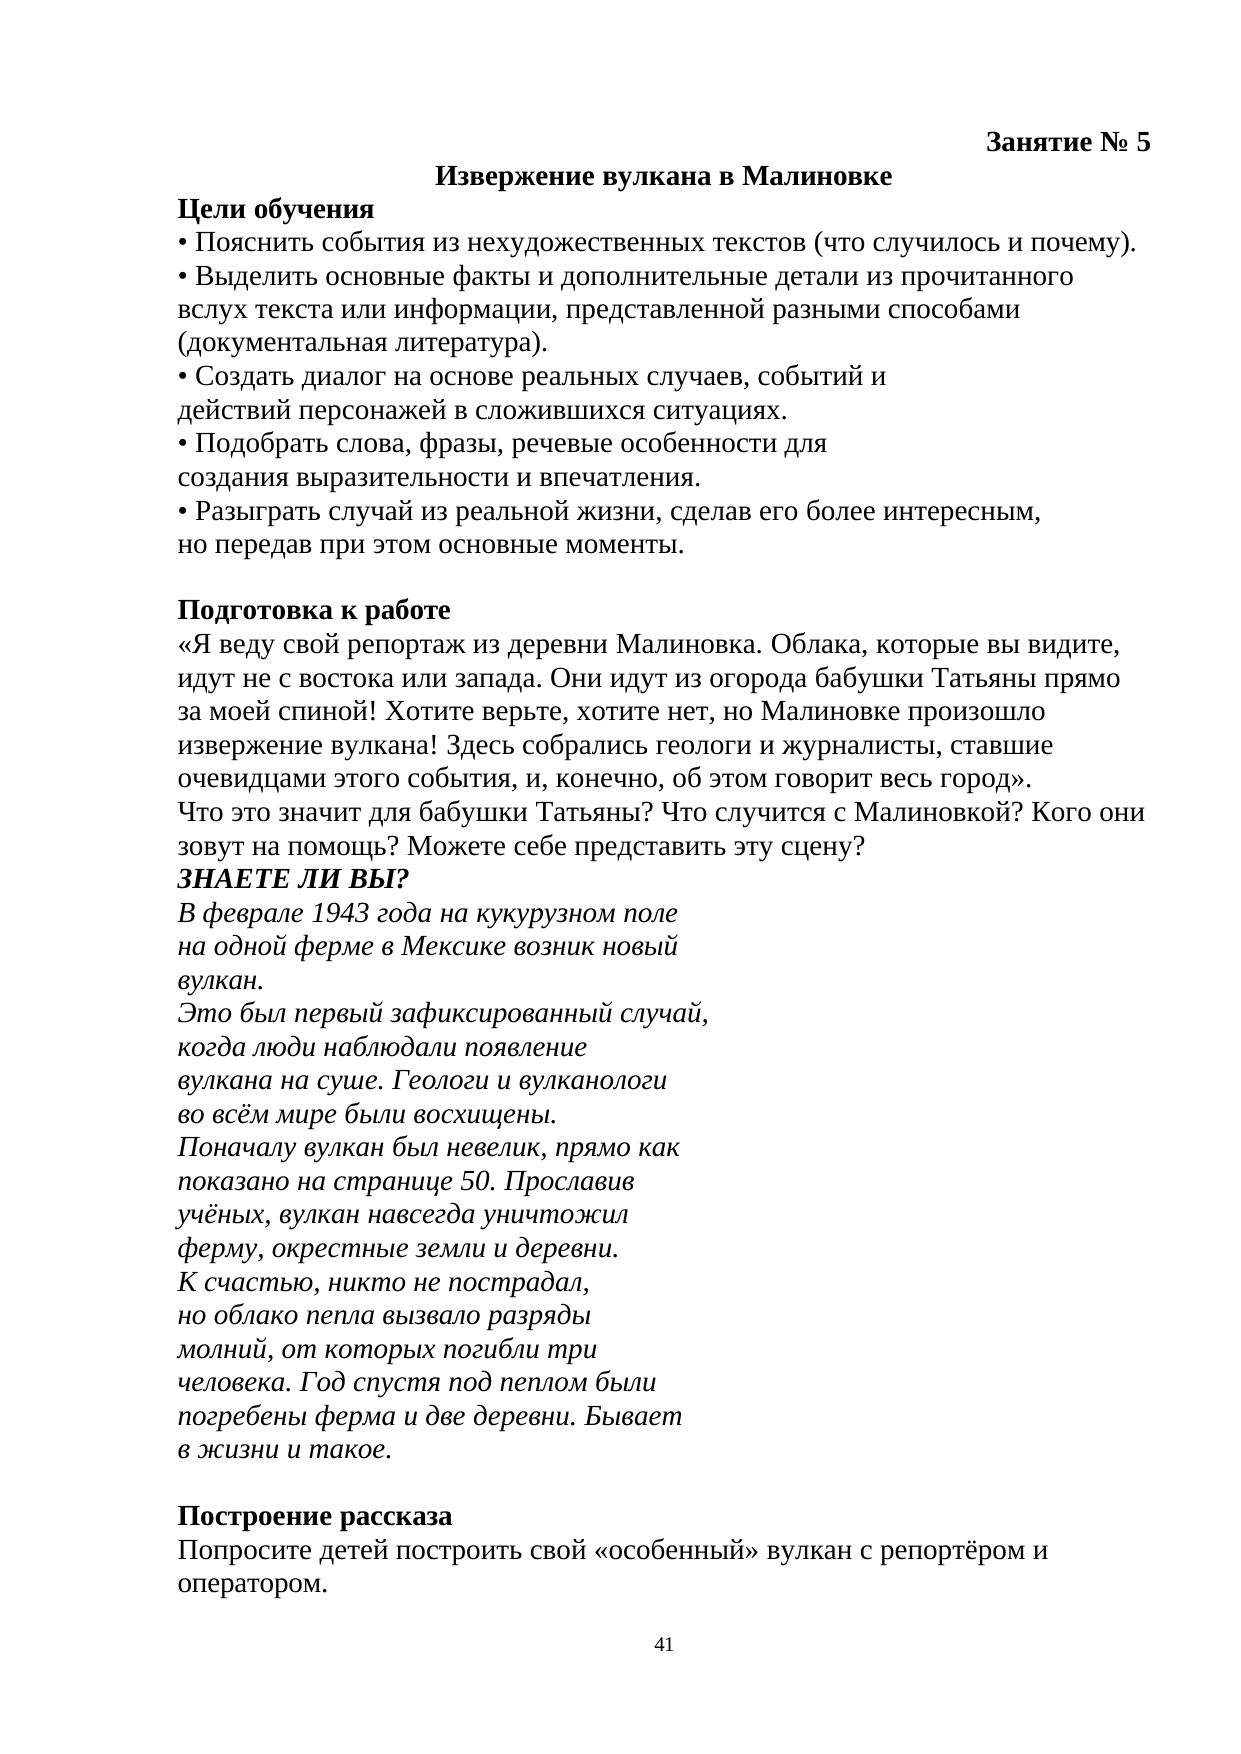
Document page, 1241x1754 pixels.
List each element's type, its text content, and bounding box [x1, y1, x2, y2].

text В феврале 1943 года на кукурузном поле на одной ферме в Мексике возник новый вулкан. [177, 895, 678, 995]
list Создать диалог на основе реальных случаев, событий и действий персонажей в сложившихся ситуациях. [177, 358, 1008, 426]
text Поначалу вулкан был невелик, прямо как показано на странице 50. Прославив [177, 1129, 771, 1197]
text Занятие № 5 [986, 124, 1198, 158]
subtitle Извержение вулкана в Малиновке [435, 158, 894, 191]
subtitle Построение рассказа [177, 1499, 1198, 1532]
text Попросите детей построить свой «особенный» вулкан с репортёром и оператором. [177, 1532, 1150, 1599]
list Подобрать слова, фразы, речевые особенности для создания выразительности и впечатления. [177, 426, 946, 493]
subtitle Подготовка к работе [177, 593, 1198, 626]
list Разыграть случай из реальной жизни, сделав его более интересным, но передав при этом основные моменты. [177, 493, 1078, 560]
text извержение вулкана! Здесь собрались геологи и журналисты, ставшие очевидцами этого события, и, конечно, об этом говорит весь город». [177, 727, 1150, 794]
text но облако пепла вызвало разряды молний, от которых погибли три человека. Год спустя под пеплом были погребены ферма и две деревни. Бывает в жизни и такое. [177, 1297, 686, 1465]
text Что это значит для бабушки Татьяны? Что случится с Малиновкой? Кого они зовут на помощь? Можете себе представить эту сцену? [177, 794, 1150, 861]
text Это был первый зафиксированный случай, когда люди наблюдали появление [177, 995, 771, 1062]
list Выделить основные факты и дополнительные детали из прочитанного вслух текста или информации, представленной разными способами [177, 258, 1151, 325]
text (документальная литература). [177, 325, 1198, 358]
subtitle ЗНАЕТЕ ЛИ ВЫ? [177, 862, 1198, 895]
text «Я веду свой репортаж из деревни Малиновка. Облака, которые вы видите, идут не с востока или запада. Они идут из огорода бабушки Татьяны прямо за моей спиной! Хотите верьте, хотите нет, но Малиновке произошло [177, 626, 1121, 727]
text учёных, вулкан навсегда уничтожил ферму, окрестные земли и деревни. К счастью, никто не пострадал, [177, 1197, 636, 1297]
subtitle Цели обучения [177, 191, 376, 225]
text вулкана на суше. Геологи и вулканологи во всём мире были восхищены. [177, 1062, 686, 1129]
list Пояснить события из нехудожественных текстов (что случилось и почему). [177, 225, 1198, 258]
